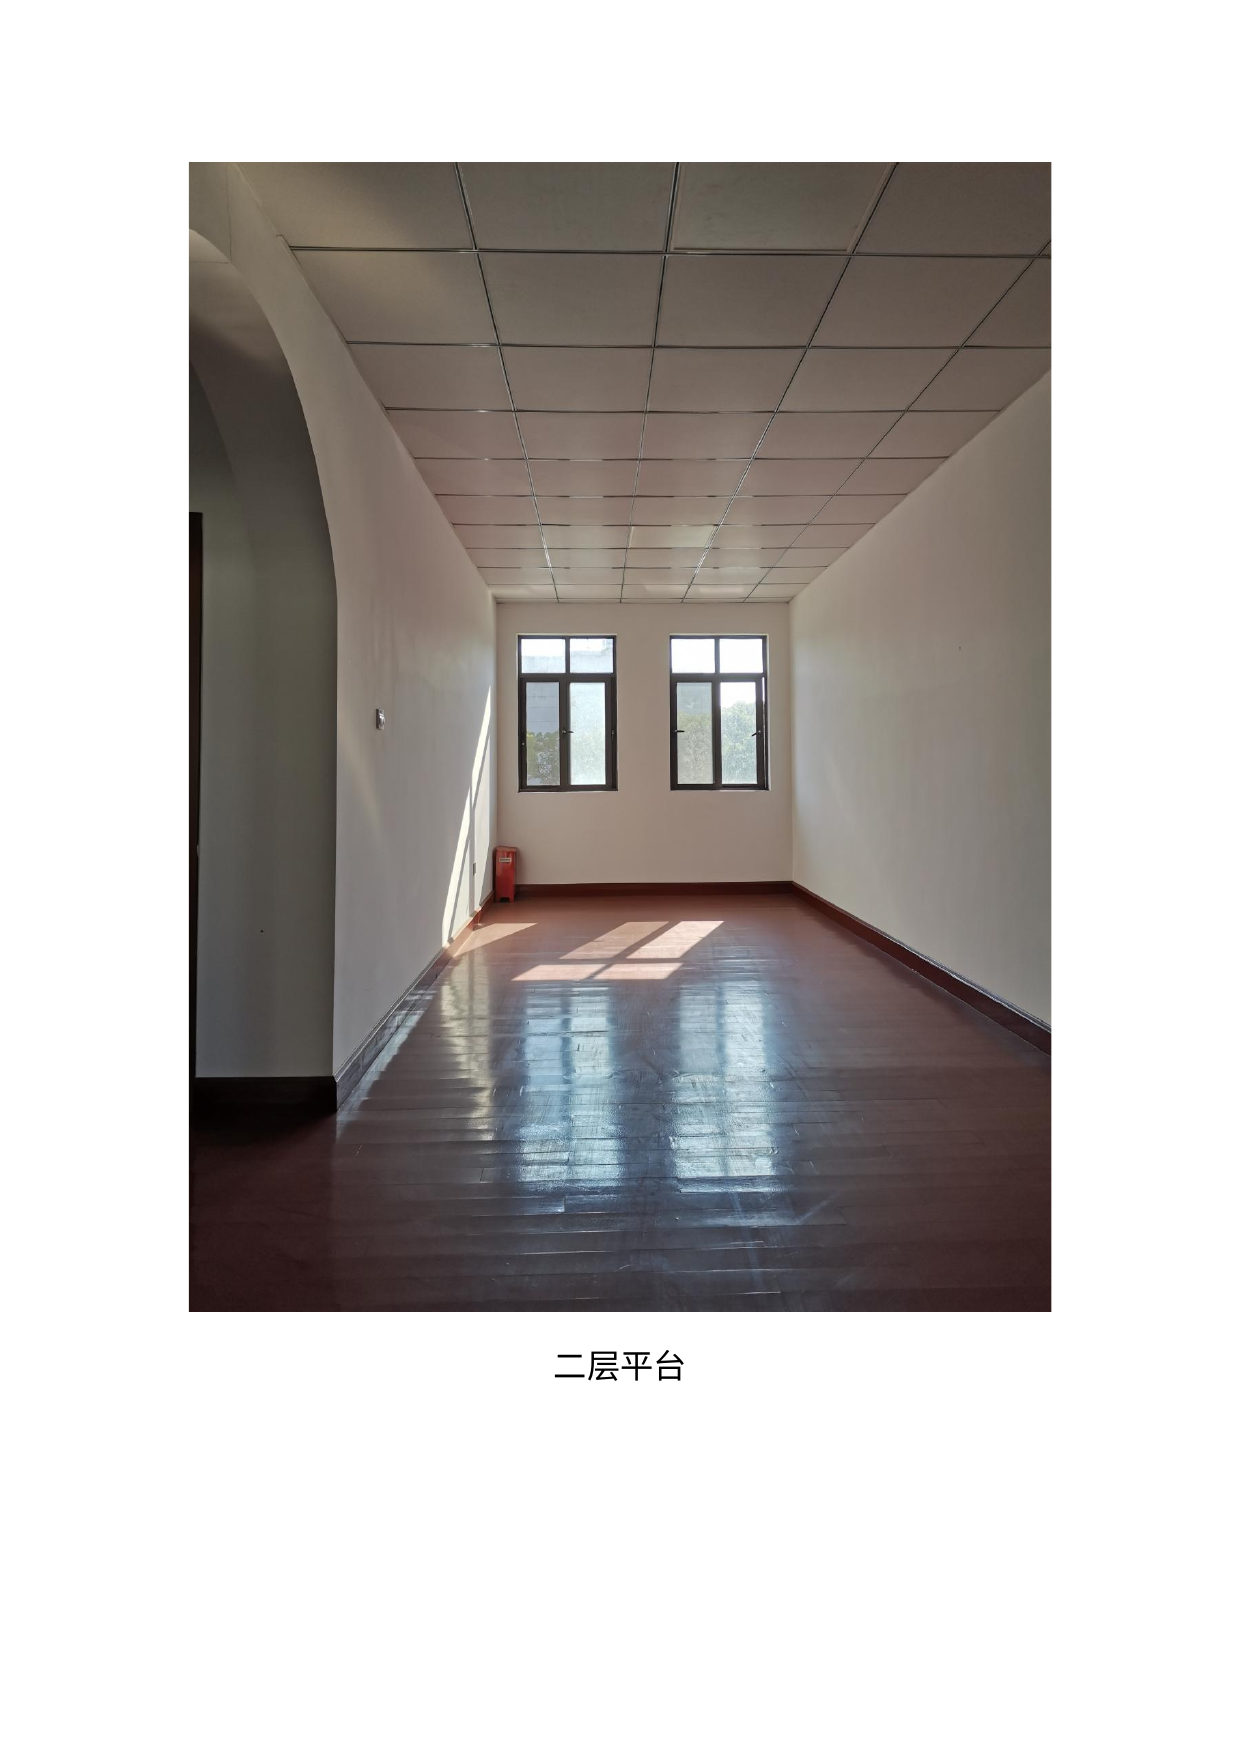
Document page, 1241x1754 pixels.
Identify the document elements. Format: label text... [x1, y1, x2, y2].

text 二层平台 [187, 1332, 1053, 1397]
picture [188, 162, 1052, 1312]
